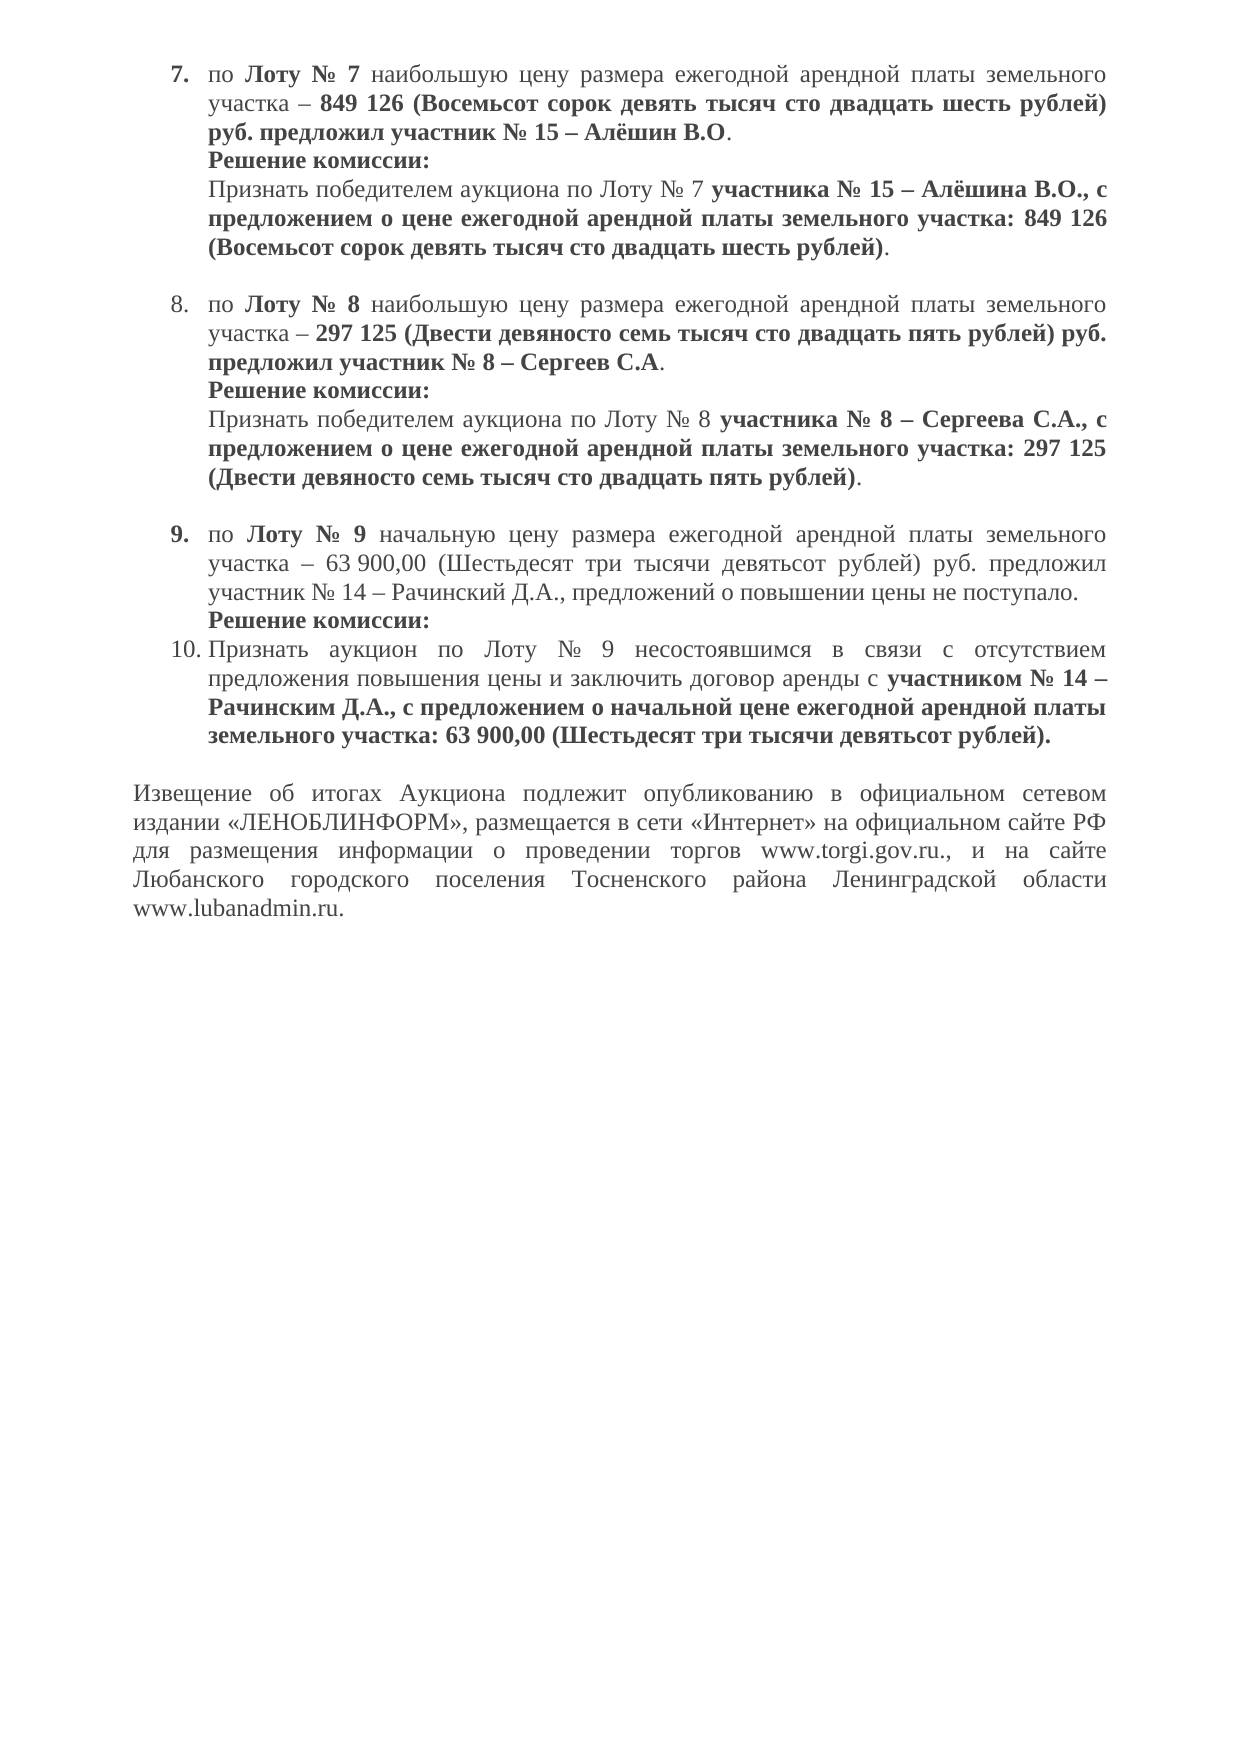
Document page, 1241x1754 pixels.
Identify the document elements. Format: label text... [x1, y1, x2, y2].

text Признать победителем аукциона по Лоту № 8 участника № 8 – Сергеева С.А., с предложением о цене ежегодной арендной платы земельного участка: 297 125 (Двести девяносто семь тысяч сто двадцать пять рублей). [208, 404, 1107, 490]
text Решение комиссии: [208, 145, 1107, 174]
list Признать аукцион по Лоту № 9 несостоявшимся в связи с отсутствием предложения повышения цены и заключить договор аренды с участником № 14 – Рачинским Д.А., с предложением о начальной цене ежегодной арендной платы земельного участка: 63 900,00 (Шестьдесят три тысячи девятьсот рублей). [170, 634, 1107, 749]
text Извещение об итогах Аукциона подлежит опубликованию в официальном сетевом издании «ЛЕНОБЛИНФОРМ», размещается в сети «Интернет» на официальном сайте РФ для размещения информации о проведении торгов www.torgi.gov.ru., и на сайте Любанского городского поселения Тосненского района Ленинградской области www.lubanadmin.ru. [133, 778, 1107, 922]
text Решение комиссии: [208, 375, 1107, 404]
list по Лоту № 9 начальную цену размера ежегодной арендной платы земельного участка – 63 900,00 (Шестьдесят три тысячи девятьсот рублей) руб. предложил участник № 14 – Рачинский Д.А., предложений о повышении цены не поступало. [170, 519, 1107, 605]
list по Лоту № 7 наибольшую цену размера ежегодной арендной платы земельного участка – 849 126 (Восемьсот сорок девять тысяч сто двадцать шесть рублей) руб. предложил участник № 15 – Алёшин В.О. [170, 59, 1107, 145]
text Признать победителем аукциона по Лоту № 7 участника № 15 – Алёшина В.О., с предложением о цене ежегодной арендной платы земельного участка: 849 126 (Восемьсот сорок девять тысяч сто двадцать шесть рублей). [208, 174, 1107, 260]
text Решение комиссии: [208, 605, 1107, 634]
list по Лоту № 8 наибольшую цену размера ежегодной арендной платы земельного участка – 297 125 (Двести девяносто семь тысяч сто двадцать пять рублей) руб. предложил участник № 8 – Сергеев С.А. [170, 289, 1107, 375]
